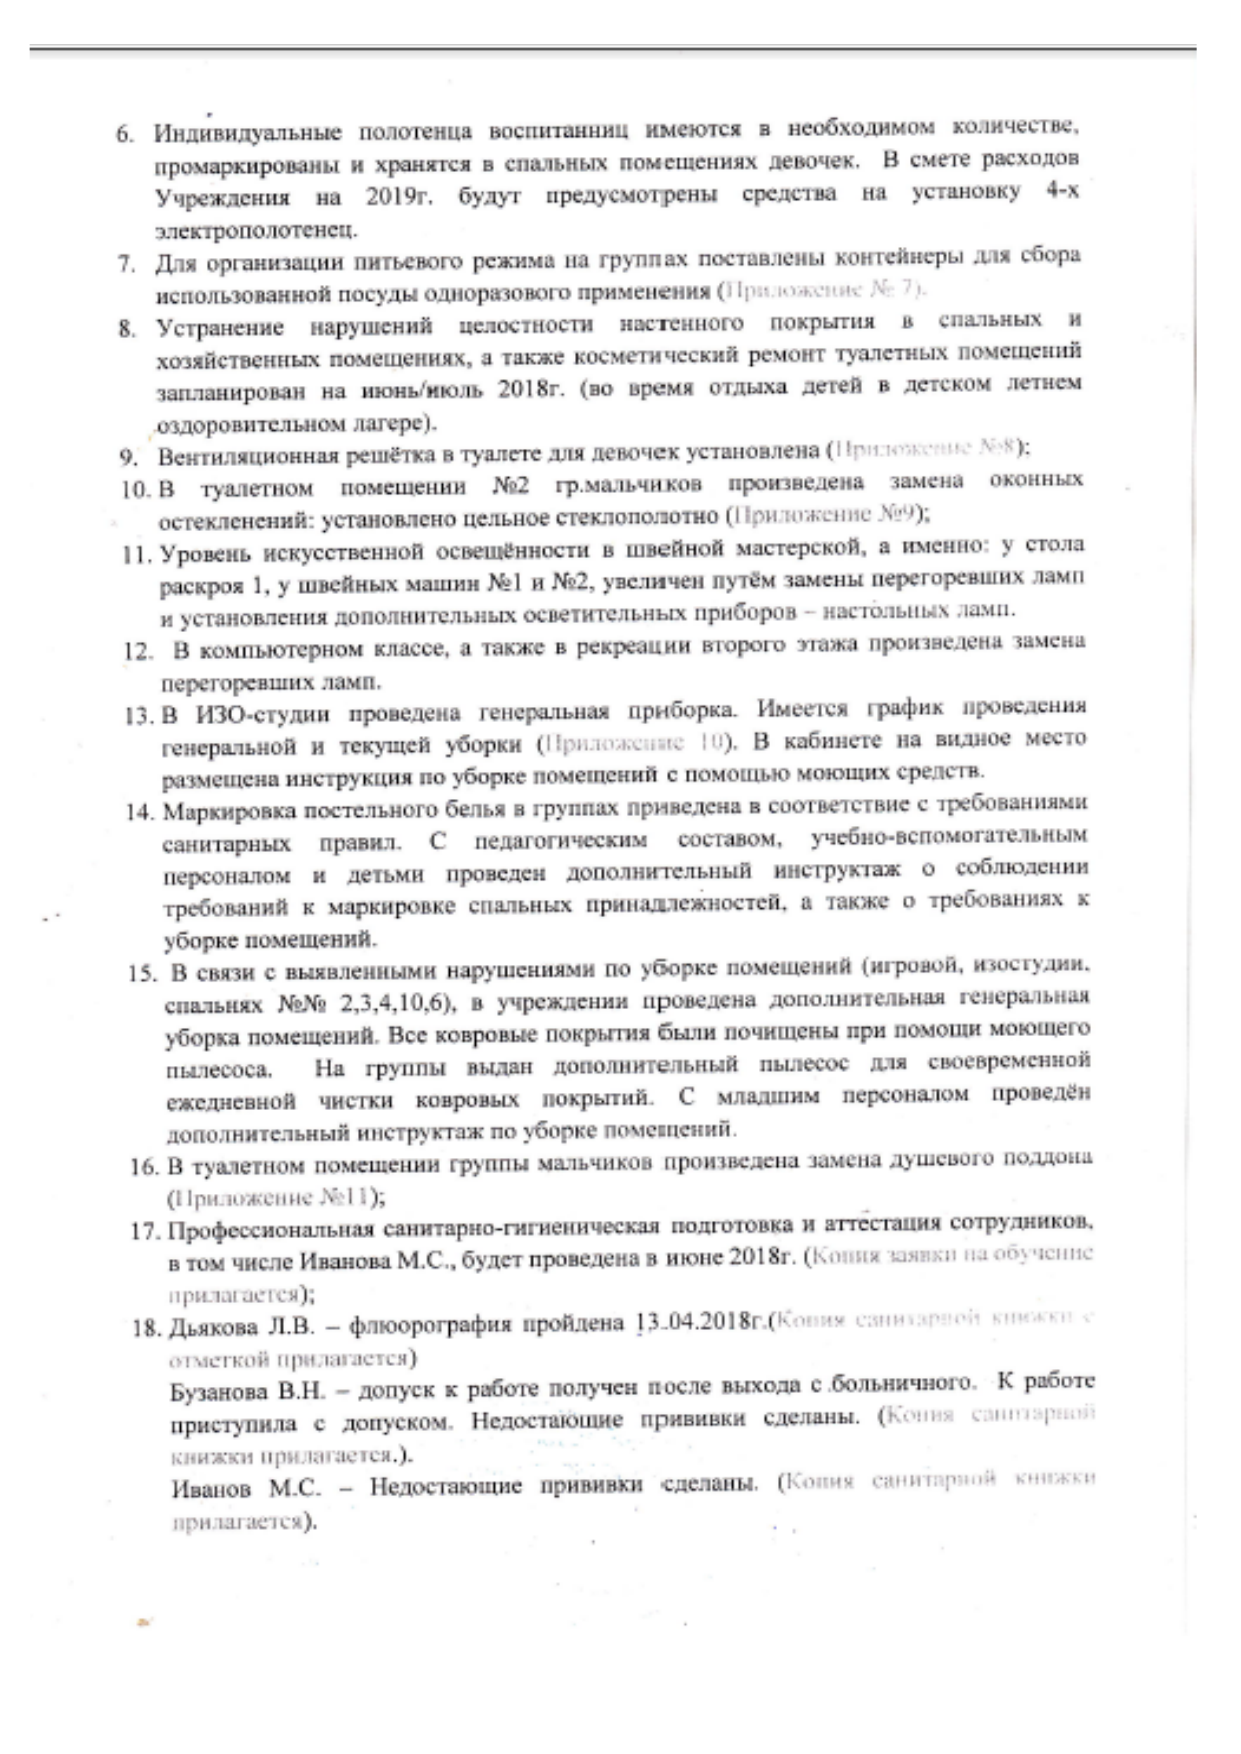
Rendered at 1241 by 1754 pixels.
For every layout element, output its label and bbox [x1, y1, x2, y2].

picture [29, 44, 1197, 1636]
